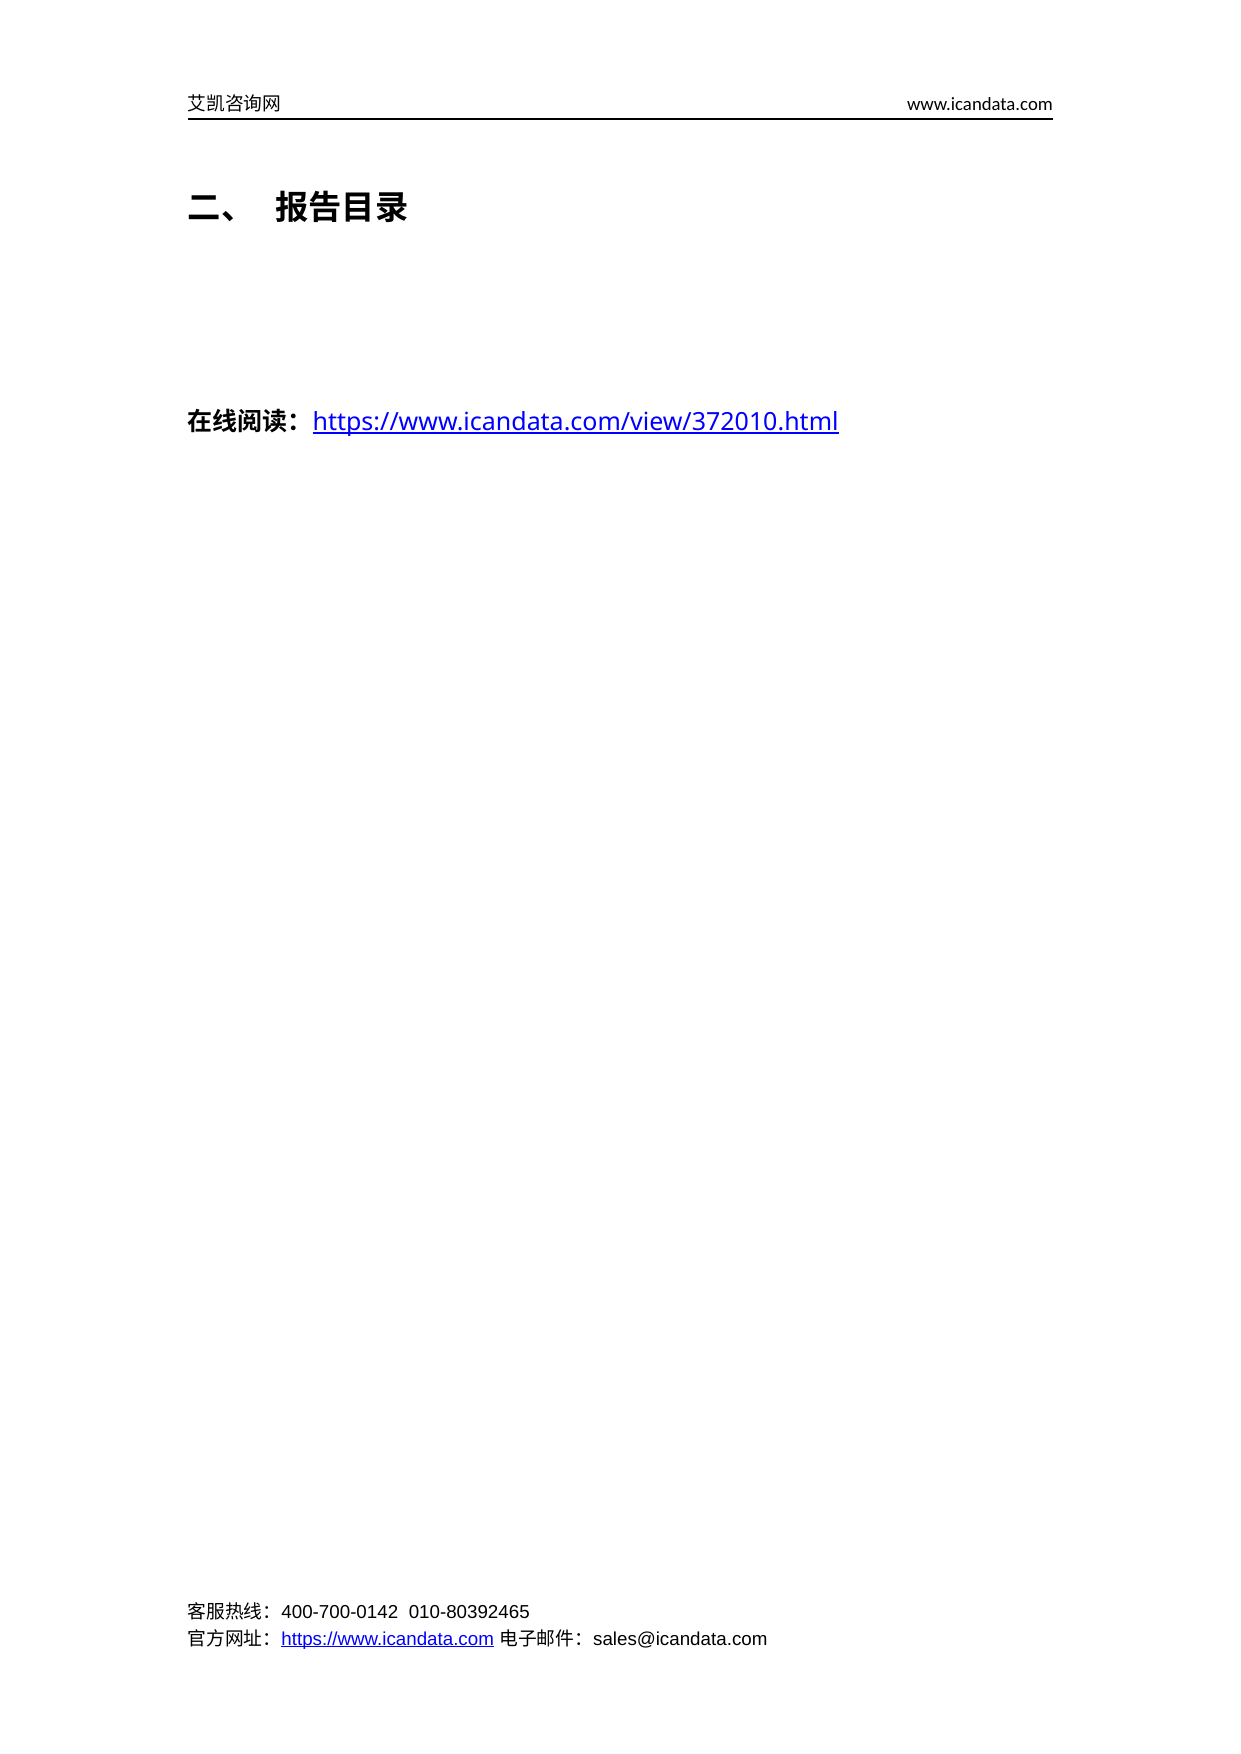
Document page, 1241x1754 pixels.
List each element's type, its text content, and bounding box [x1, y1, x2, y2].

text 在线阅读：https://www.icandata.com/view/372010.html [187, 387, 1053, 452]
subtitle 报告目录 [187, 172, 1053, 237]
